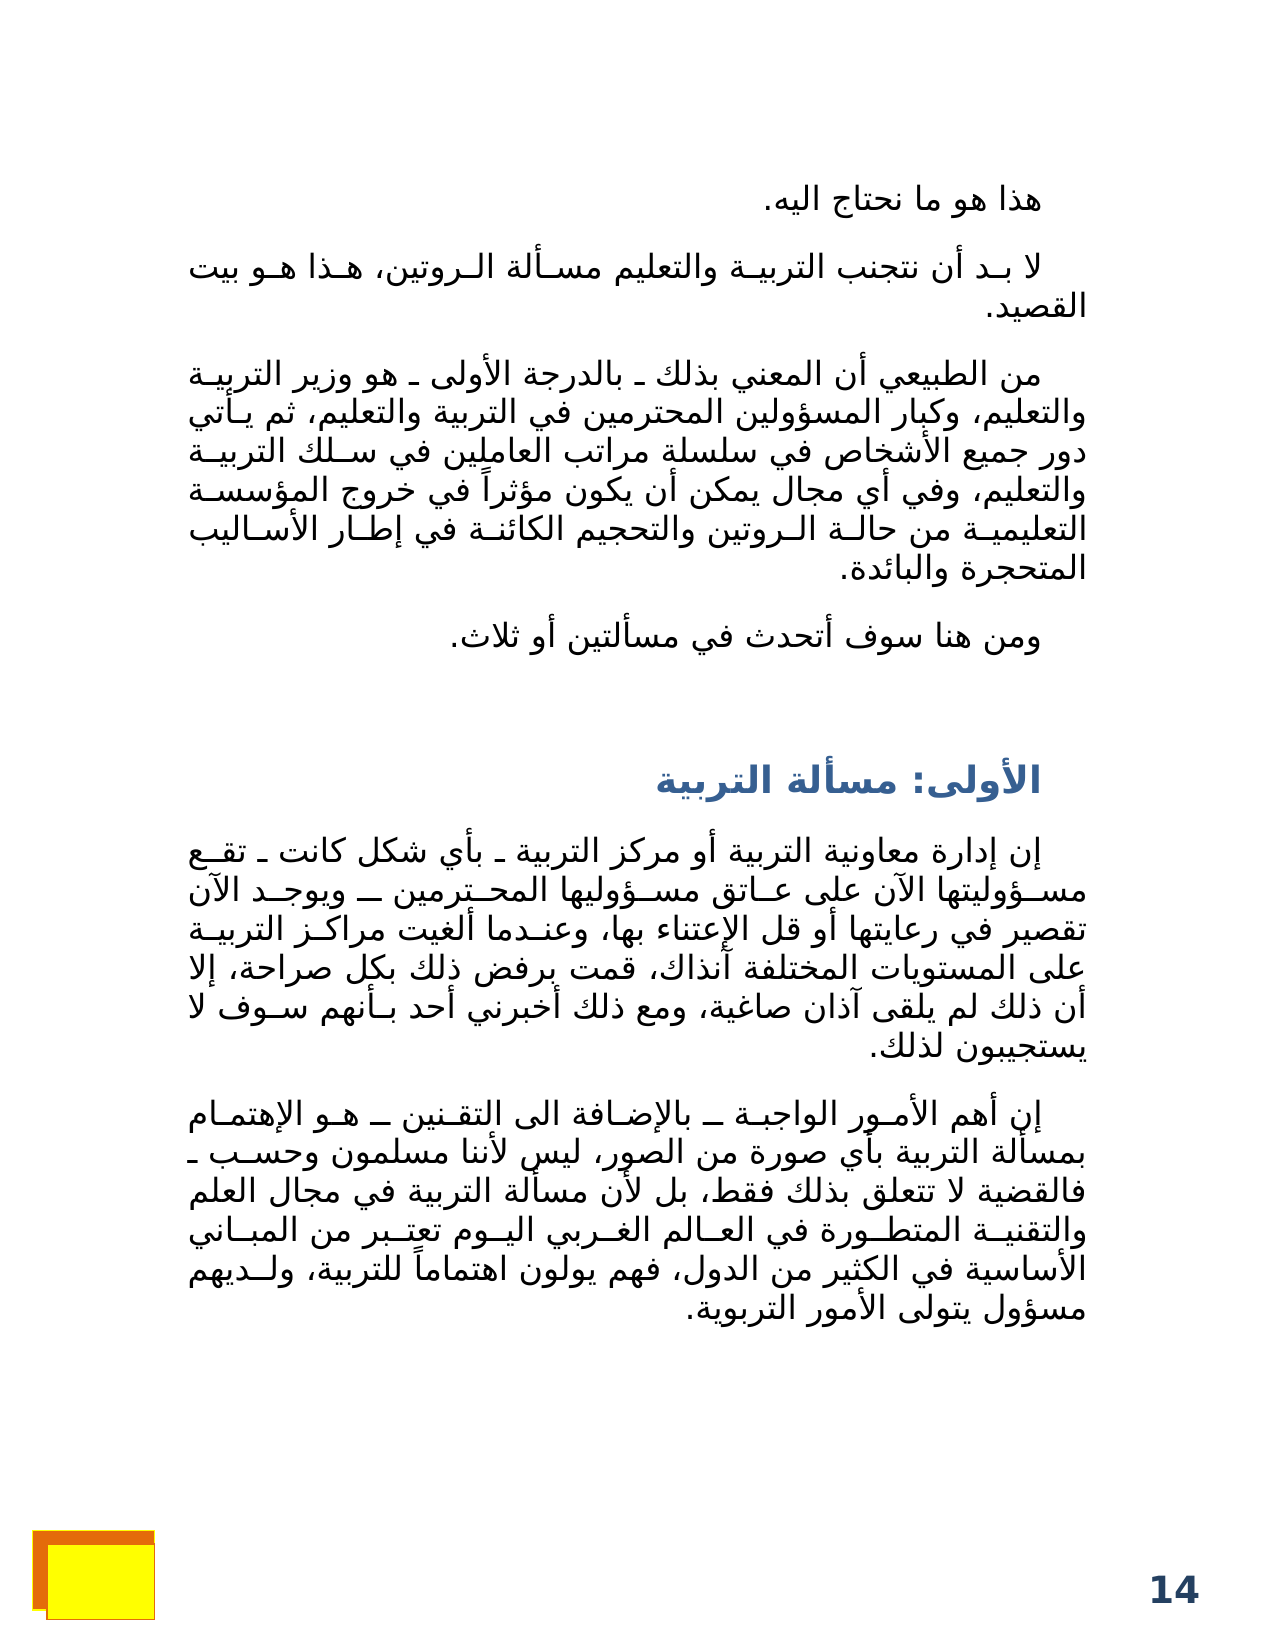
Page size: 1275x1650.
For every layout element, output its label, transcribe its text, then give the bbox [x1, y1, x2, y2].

text الأولى: مسألة التربية [187, 759, 1087, 803]
text إن أهم الأمور الواجبة ـ بالإضافة الى التقنين ـ هو الإهتمام بمسألة التربية بأي صورة من الصور، ليس لأننا مسلمون وحسب ـ فالقضية لا تتعلق بذلك فقط، بل لأن مسألة التربية في مجال العلم والتقنية المتطورة في العالم الغربي اليوم تعتبر من المباني الأساسية في الكثير من الدول، فهم يولون اهتماماً للتربية، ولديهم مسؤول يتولى الأمور التربوية. [187, 1094, 1087, 1327]
text هذا هو ما نحتاج اليه. [187, 179, 1087, 218]
text من الطبيعي أن المعني بذلك ـ بالدرجة الأولى ـ هو وزير التربية والتعليم، وكبار المسؤولين المحترمين في التربية والتعليم، ثم يأتي دور جميع الأشخاص في سلسلة مراتب العاملين في سلك التربية والتعليم، وفي أي مجال يمكن أن يكون مؤثراً في خروج المؤسسة التعليمية من حالة الروتين والتحجيم الكائنة في إطار الأساليب المتحجرة والبائدة. [187, 354, 1087, 587]
text ومن هنا سوف أتحدث في مسألتين أو ثلاث. [187, 616, 1087, 655]
text لا بد أن نتجنب التربية والتعليم مسألة الروتين، هذا هو بيت القصيد. [187, 247, 1087, 325]
text إن إدارة معاونية التربية أو مركز التربية ـ بأي شكل كانت ـ تقع مسؤوليتها الآن على عاتق مسؤوليها المحترمين ـ ويوجد الآن تقصير في رعايتها أو قل الإعتناء بها، وعندما ألغيت مراكز التربية على المستويات المختلفة آنذاك، قمت برفض ذلك بكل صراحة، إلا أن ذلك لم يلقى آذان صاغية، ومع ذلك أخبرني أحد بأنهم سوف لا يستجيبون لذلك. [187, 832, 1087, 1065]
